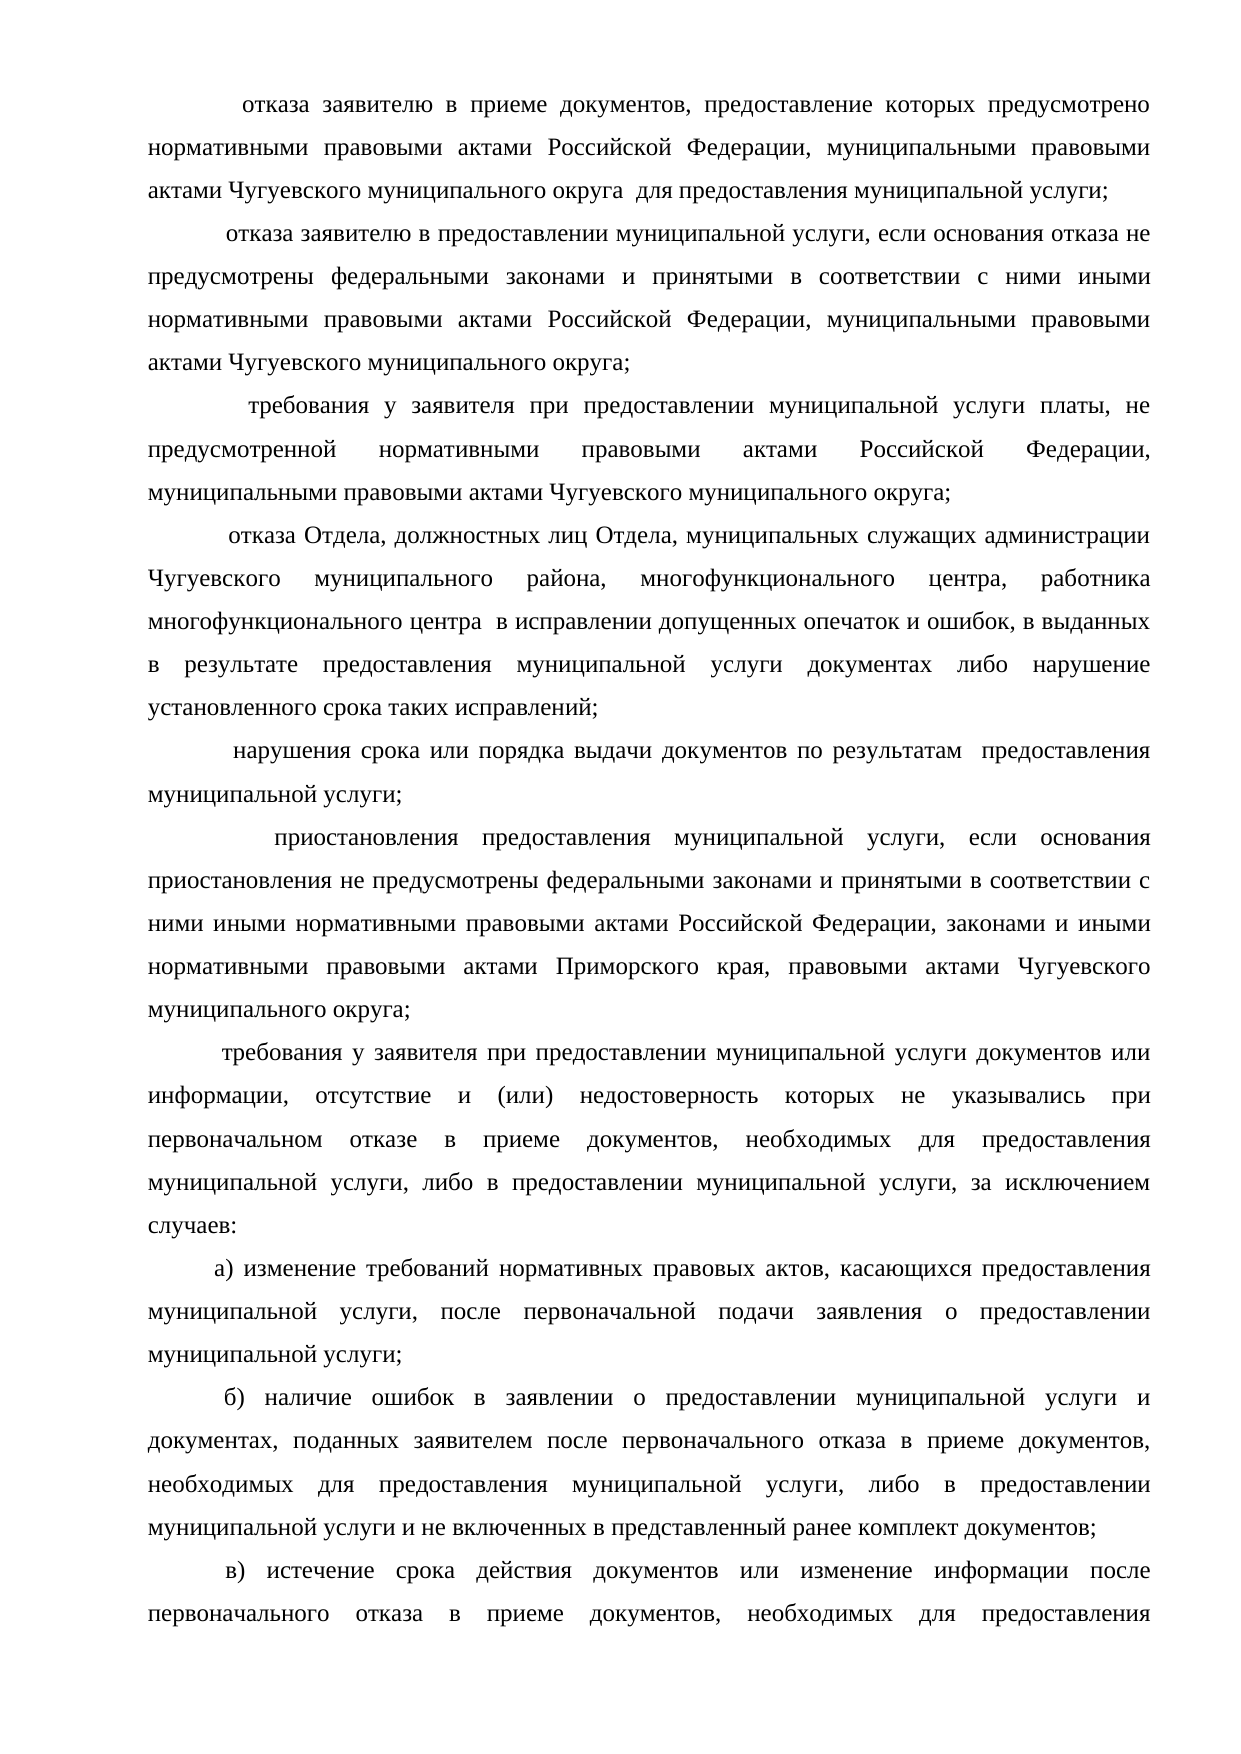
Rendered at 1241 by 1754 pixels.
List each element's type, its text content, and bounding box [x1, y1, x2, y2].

text приостановления предоставления муниципальной услуги, если основания приостановления не предусмотрены федеральными законами и принятыми в соответствии с ними иными нормативными правовыми актами Российской Федерации, законами и иными нормативными правовыми актами Приморского края, правовыми актами Чугуевского муниципального округа; [148, 822, 1152, 1023]
text отказа заявителю в предоставлении муниципальной услуги, если основания отказа не предусмотрены федеральными законами и принятыми в соответствии с ними иными нормативными правовыми актами Российской Федерации, муниципальными правовыми актами Чугуевского муниципального округа; [148, 218, 1152, 376]
text требования у заявителя при предоставлении муниципальной услуги платы, не предусмотренной нормативными правовыми актами Российской Федерации, муниципальными правовыми актами Чугуевского муниципального округа; [148, 391, 1152, 506]
text отказа заявителю в приеме документов, предоставление которых предусмотрено нормативными правовыми актами Российской Федерации, муниципальными правовыми актами Чугуевского муниципального округа для предоставления муниципальной услуги; [148, 89, 1152, 204]
text а) изменение требований нормативных правовых актов, касающихся предоставления муниципальной услуги, после первоначальной подачи заявления о предоставлении муниципальной услуги; [148, 1253, 1152, 1368]
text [148, 1555, 1152, 1627]
text б) наличие ошибок в заявлении о предоставлении муниципальной услуги и документах, поданных заявителем после первоначального отказа в приеме документов, необходимых для предоставления муниципальной услуги, либо в предоставлении муниципальной услуги и не включенных в представленный ранее комплект документов; [148, 1382, 1152, 1541]
text требования у заявителя при предоставлении муниципальной услуги документов или информации, отсутствие и (или) недостоверность которых не указывались при первоначальном отказе в приеме документов, необходимых для предоставления муниципальной услуги, либо в предоставлении муниципальной услуги, за исключением случаев: [148, 1037, 1152, 1239]
text нарушения срока или порядка выдачи документов по результатам предоставления муниципальной услуги; [148, 736, 1152, 807]
text отказа Отдела, должностных лиц Отдела, муниципальных служащих администрации Чугуевского муниципального района, многофункционального центра, работника многофункционального центра в исправлении допущенных опечаток и ошибок, в выданных в результате предоставления муниципальной услуги документах либо нарушение установленного срока таких исправлений; [148, 520, 1152, 721]
